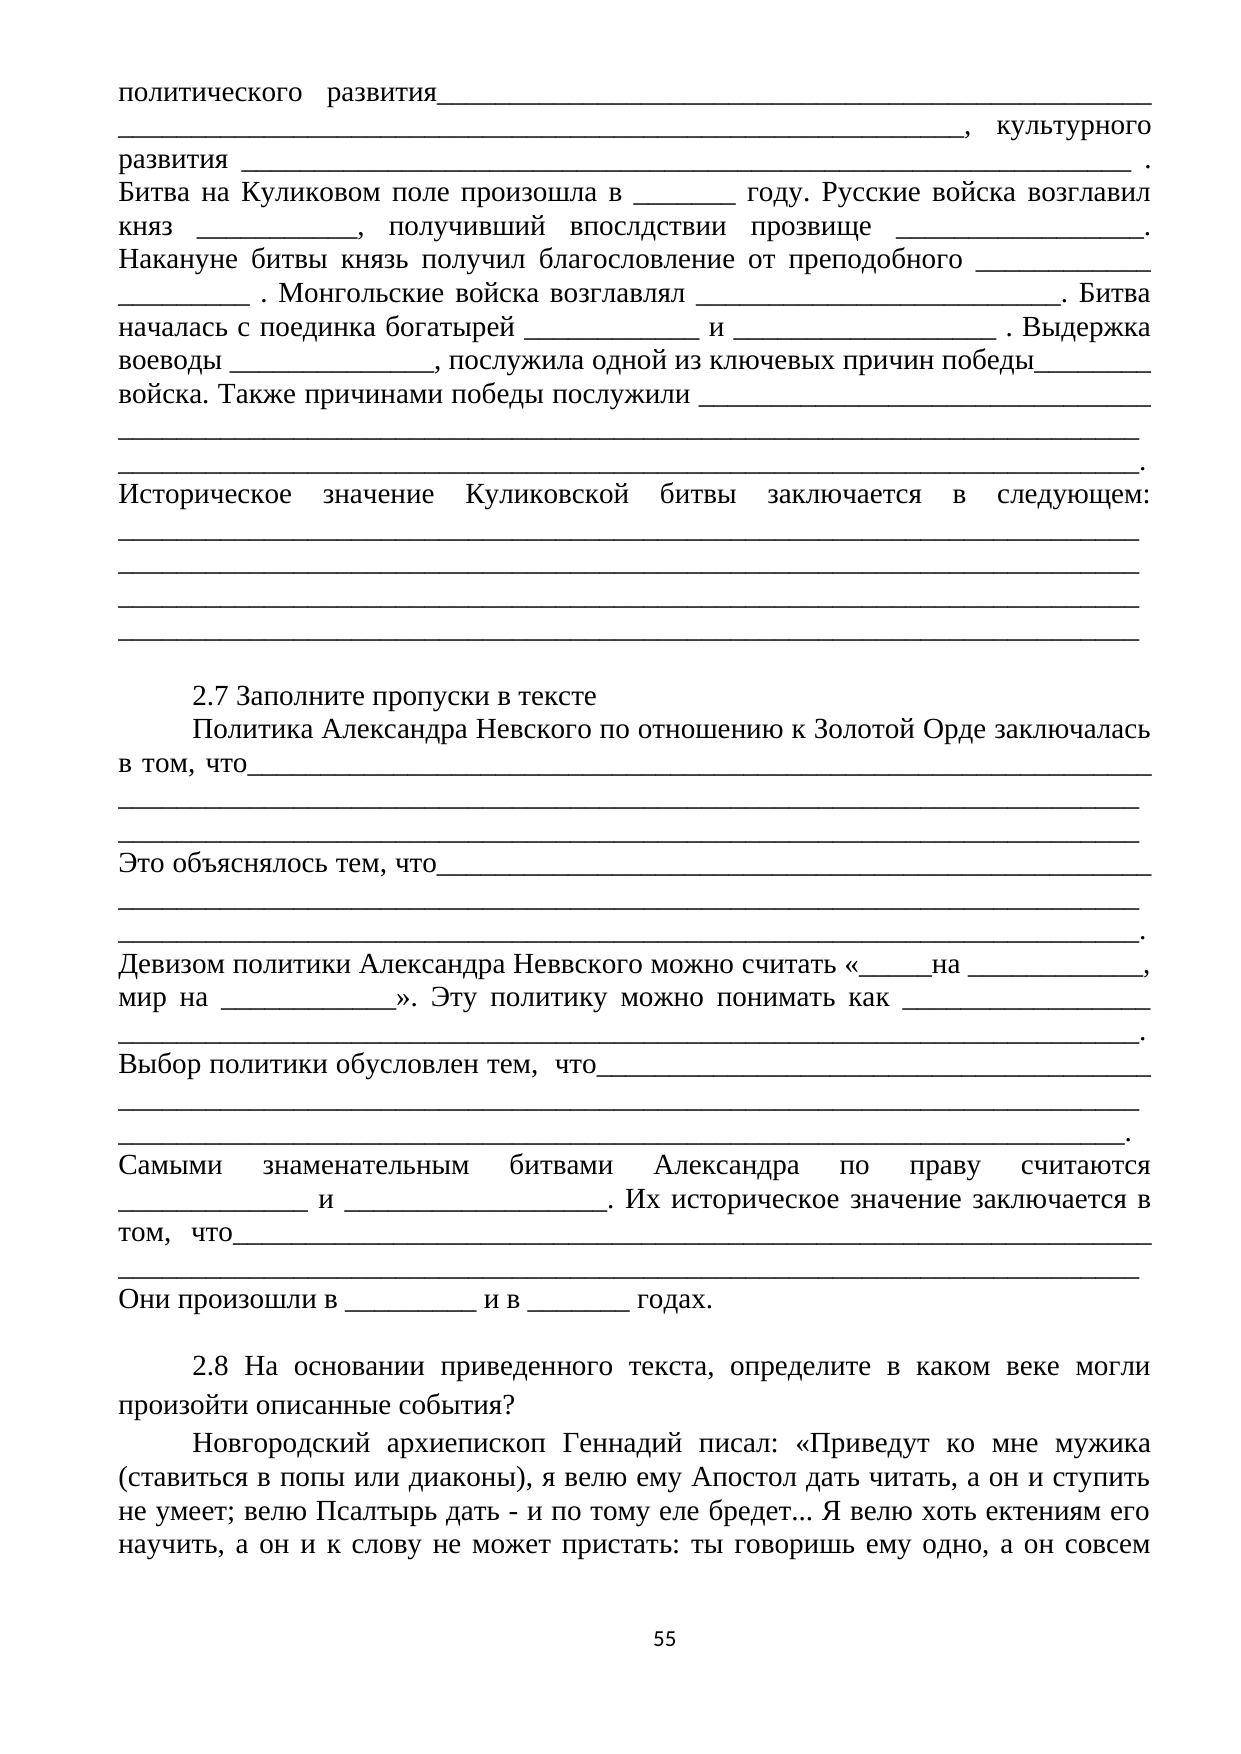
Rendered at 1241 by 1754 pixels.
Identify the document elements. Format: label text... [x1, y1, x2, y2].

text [118, 74, 1152, 644]
text 2.8 На основании приведенного текста, определите в каком веке могли произойти описанные события? [118, 1348, 1152, 1421]
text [118, 1426, 1152, 1560]
text Политика Александра Невского по отношению к Золотой Орде заключалась в том, что______________________________________________________________ ____________________________________________________________________________________________________________________________________________ Это объяснялось тем, что_________________________________________________ ____________________________________________________________________________________________________________________________________________. Девизом политики Александра Неввского можно считать «_____на ____________, мир на ____________». Эту политику можно понимать как _________________ ______________________________________________________________________. Выбор политики обусловлен тем, что______________________________________ ___________________________________________________________________________________________________________________________________________. Самыми знаменательным битвами Александра по праву считаются _____________ и __________________. Их историческое значение заключается в том, что_______________________________________________________________ ______________________________________________________________________ Они произошли в _________ и в _______ годах. [118, 711, 1152, 1315]
text 2.7 Заполните пропуски в тексте [118, 678, 1152, 711]
